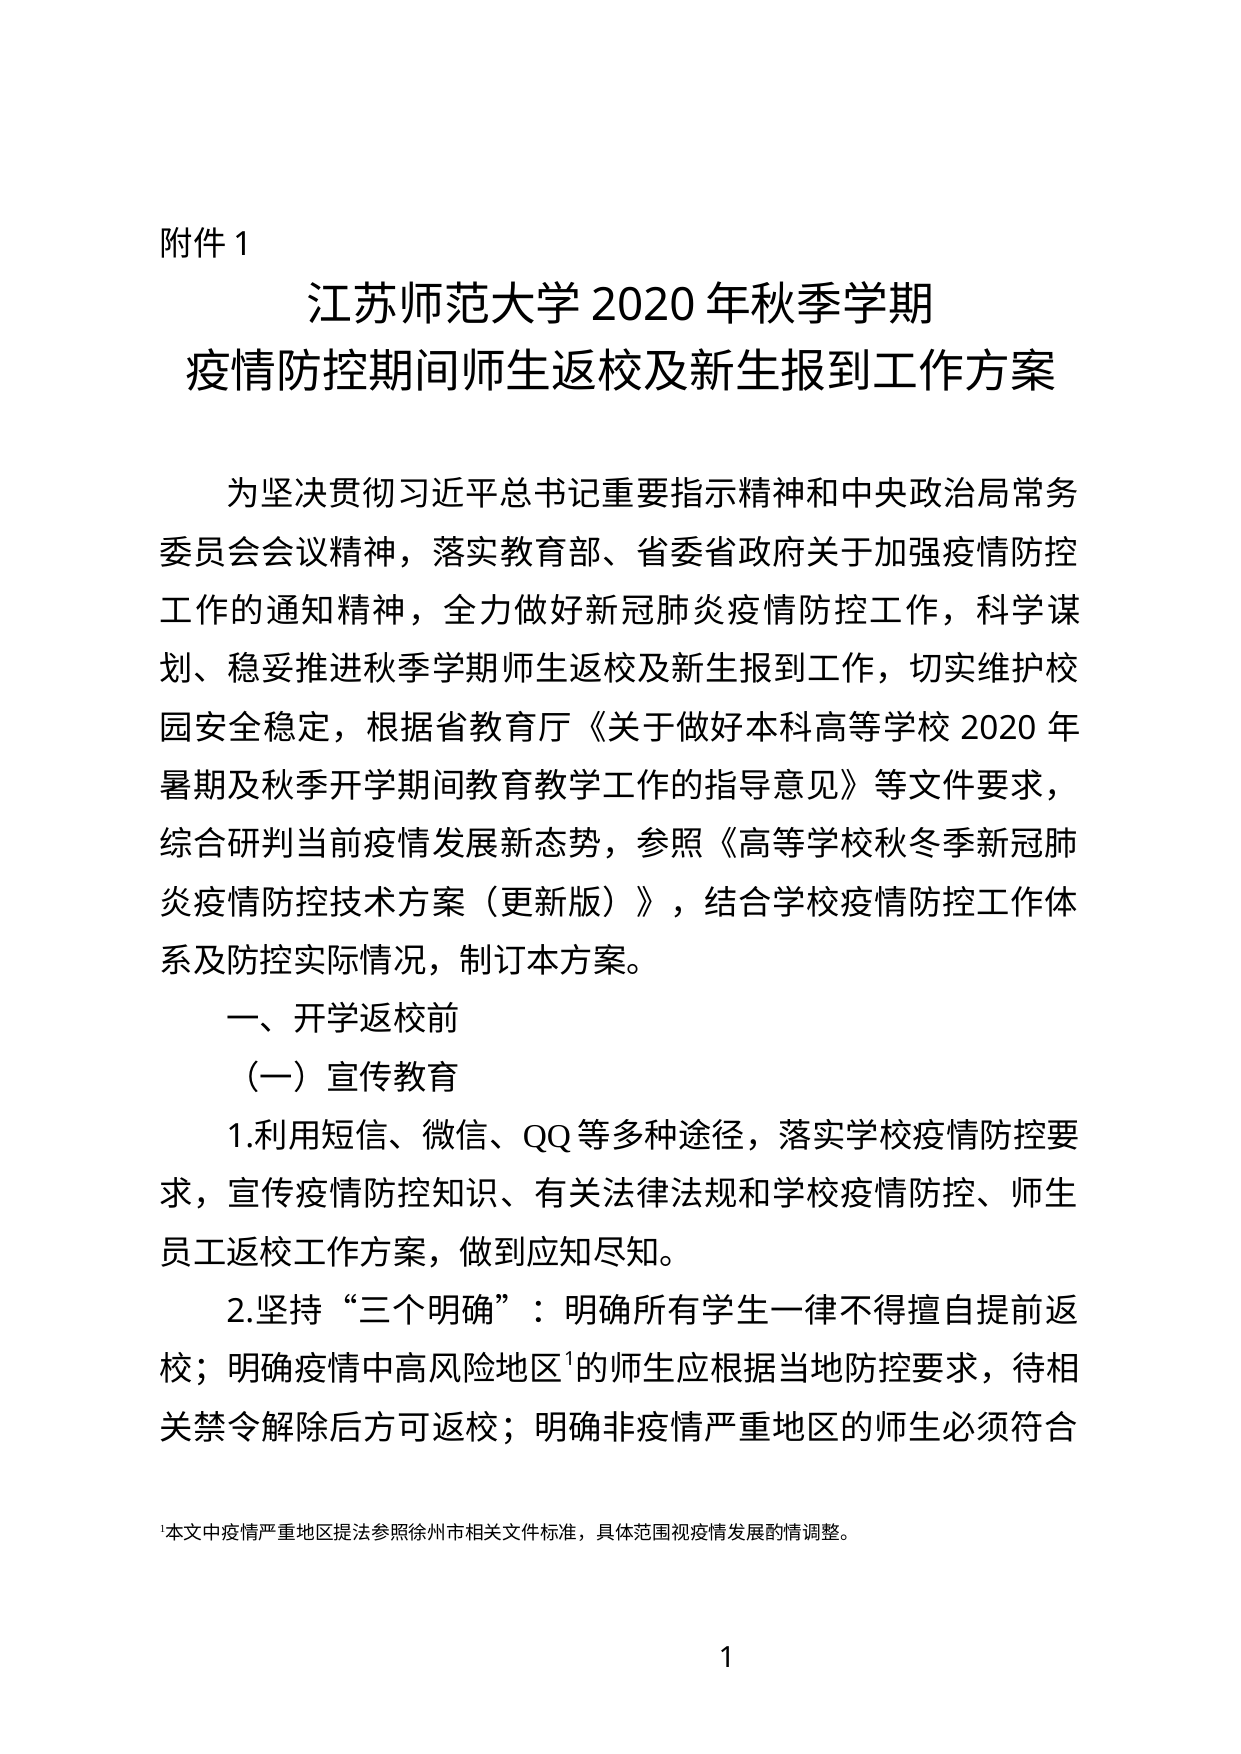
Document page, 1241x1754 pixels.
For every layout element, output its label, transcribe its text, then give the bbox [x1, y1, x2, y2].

text 一、开学返校前 [159, 984, 1081, 1042]
text 为坚决贯彻习近平总书记重要指示精神和中央政治局常务委员会会议精神，落实教育部、省委省政府关于加强疫情防控工作的通知精神，全力做好新冠肺炎疫情防控工作，科学谋划、稳妥推进秋季学期师生返校及新生报到工作，切实维护校园安全稳定，根据省教育厅《关于做好本科高等学校2020 年暑期及秋季开学期间教育教学工作的指导意见》等文件要求，综合研判当前疫情发展新态势，参照《高等学校秋冬季新冠肺炎疫情防控技术方案（更新版）》，结合学校疫情防控工作体系及防控实际情况，制订本方案。 [159, 459, 1081, 984]
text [159, 1276, 1081, 1451]
text 疫情防控期间师生返校及新生报到工作方案 [159, 334, 1081, 401]
text 附件1 [159, 209, 1081, 267]
text 江苏师范大学2020年秋季学期 [159, 267, 1081, 334]
text （一）宣传教育 [159, 1042, 1081, 1101]
text 1.利用短信、微信、QQ等多种途径，落实学校疫情防控要求，宣传疫情防控知识、有关法律法规和学校疫情防控、师生员工返校工作方案，做到应知尽知。 [159, 1101, 1081, 1276]
